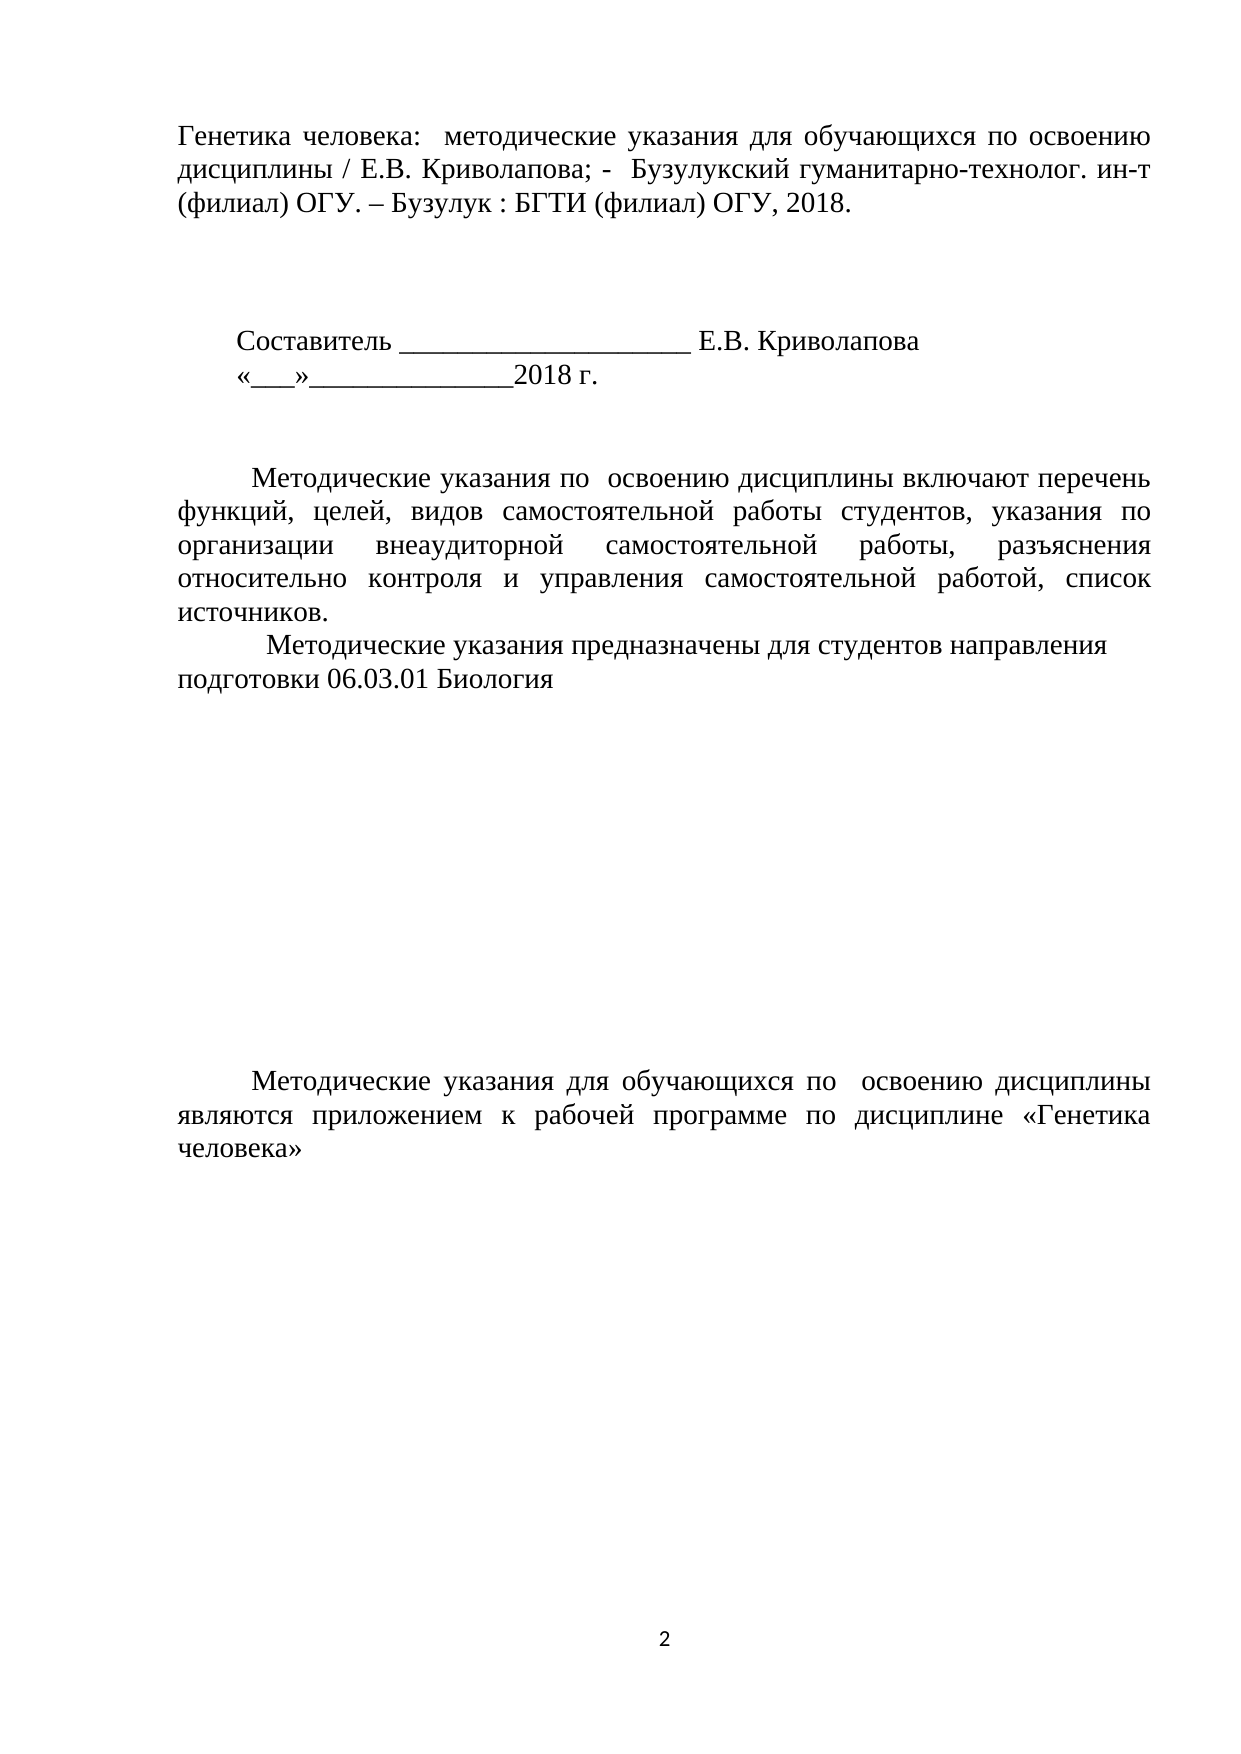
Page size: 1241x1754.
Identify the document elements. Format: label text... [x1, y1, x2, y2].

text Методические указания предназначены для студентов направления подготовки 06.03.01 Биология [177, 627, 1152, 694]
text Методические указания по освоению дисциплины включают перечень функций, целей, видов самостоятельной работы студентов, указания по организации внеаудиторной самостоятельной работы, разъяснения относительно контроля и управления самостоятельной работой, список источников. [177, 460, 1152, 627]
text «___»______________2018 г. [177, 357, 1152, 391]
text Составитель ____________________ Е.В. Криволапова [177, 323, 1152, 357]
text Генетика человека: методические указания для обучающихся по освоению дисциплины / Е.В. Криволапова; - Бузулукский гуманитарно-технолог. ин-т (филиал) ОГУ. – Бузулук : БГТИ (филиал) ОГУ, 2018. [177, 118, 1152, 219]
text Методические указания для обучающихся по освоению дисциплины являются приложением к рабочей программе по дисциплине «Генетика человека» [177, 1063, 1152, 1164]
